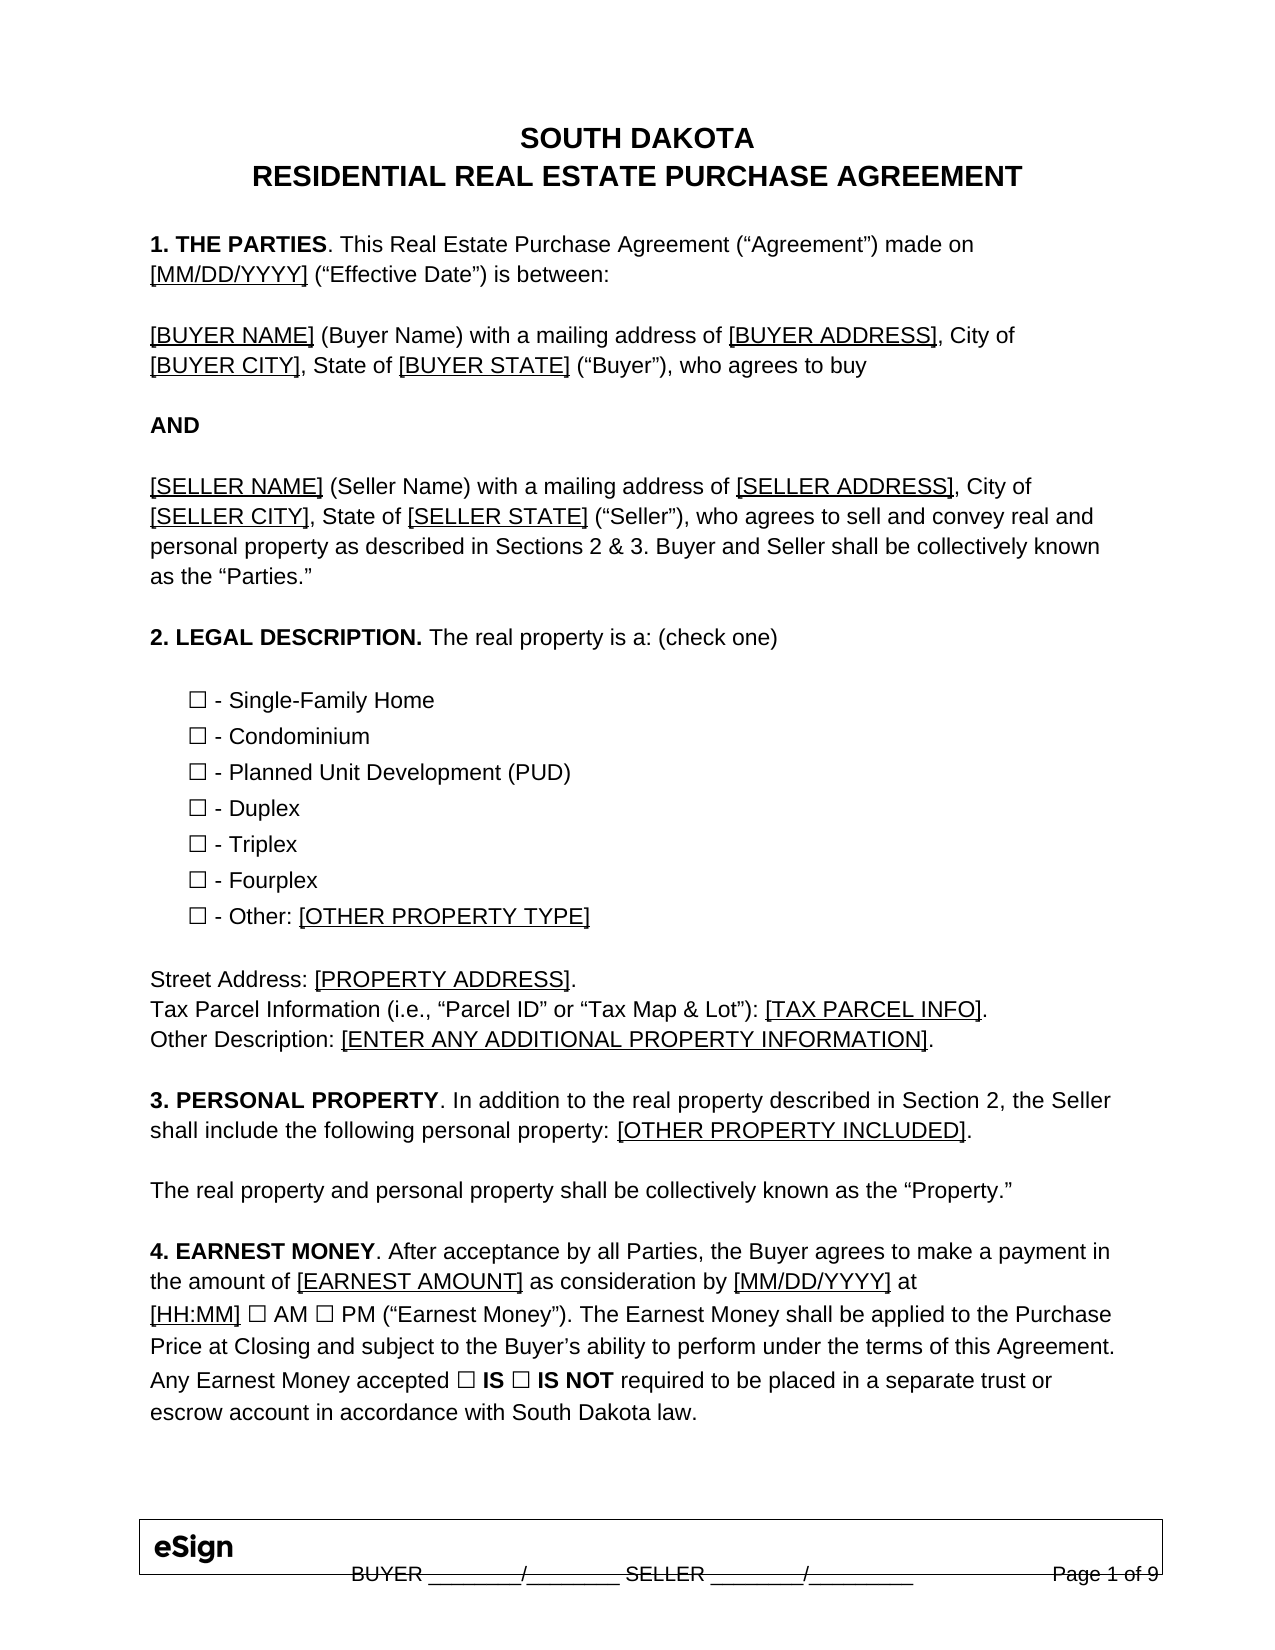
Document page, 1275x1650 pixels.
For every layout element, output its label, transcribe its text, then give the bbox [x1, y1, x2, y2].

text AND [150, 412, 1125, 439]
text 4. EARNEST MONEY. After acceptance by all Parties, the Buyer agrees to make a payment in the amount of [EARNEST AMOUNT] as consideration by [MM/DD/YYYY] at [150, 1238, 1125, 1294]
text - Condominium [187, 720, 1125, 751]
text 2. LEGAL DESCRIPTION. The real property is a: (check one) [150, 624, 1125, 650]
text SOUTH DAKOTA [150, 121, 1125, 154]
text The real property and personal property shall be collectively known as the “Property.” [150, 1177, 1125, 1204]
text - Other: [OTHER PROPERTY TYPE] [187, 900, 1125, 931]
text - Planned Unit Development (PUD) [187, 756, 1125, 787]
text [BUYER NAME] (Buyer Name) with a mailing address of [BUYER ADDRESS], City of [150, 322, 1125, 348]
text [SELLER NAME] (Seller Name) with a mailing address of [SELLER ADDRESS], City of [SELLER CITY], State of [SELLER STATE] (“Seller”), who agrees to sell and convey real and personal property as described in Sections 2 & 3. Buyer and Seller shall be collectively known as the “Parties.” [150, 473, 1125, 590]
text 1. THE PARTIES. This Real Estate Purchase Agreement (“Agreement”) made on [MM/DD/YYYY] (“Effective Date”) is between: [150, 231, 1125, 288]
text Tax Parcel Information (i.e., “Parcel ID” or “Tax Map & Lot”): [TAX PARCEL INFO]. [150, 996, 1125, 1022]
text RESIDENTIAL REAL ESTATE PURCHASE AGREEMENT [150, 159, 1125, 193]
text 3. PERSONAL PROPERTY. In addition to the real property described in Section 2, the Seller shall include the following personal property: [OTHER PROPERTY INCLUDED]. [150, 1087, 1125, 1143]
text Street Address: [PROPERTY ADDRESS]. [150, 966, 1125, 992]
picture [139, 1521, 250, 1574]
text [BUYER CITY], State of [BUYER STATE] (“Buyer”), who agrees to buy [150, 352, 1125, 378]
text - Fourplex [187, 864, 1125, 895]
text - Triplex [187, 828, 1125, 859]
text Other Description: [ENTER ANY ADDITIONAL PROPERTY INFORMATION]. [150, 1026, 1125, 1053]
text - Single-Family Home [187, 684, 1125, 715]
text [HH:MM] AM PM (“Earnest Money”). The Earnest Money shall be applied to the Purchase Price at Closing and subject to the Buyer’s ability to perform under the terms of this Agreement. Any Earnest Money accepted IS IS NOT required to be placed in a separate trust or escrow account in accordance with South Dakota law. [150, 1298, 1125, 1425]
text - Duplex [187, 792, 1125, 823]
